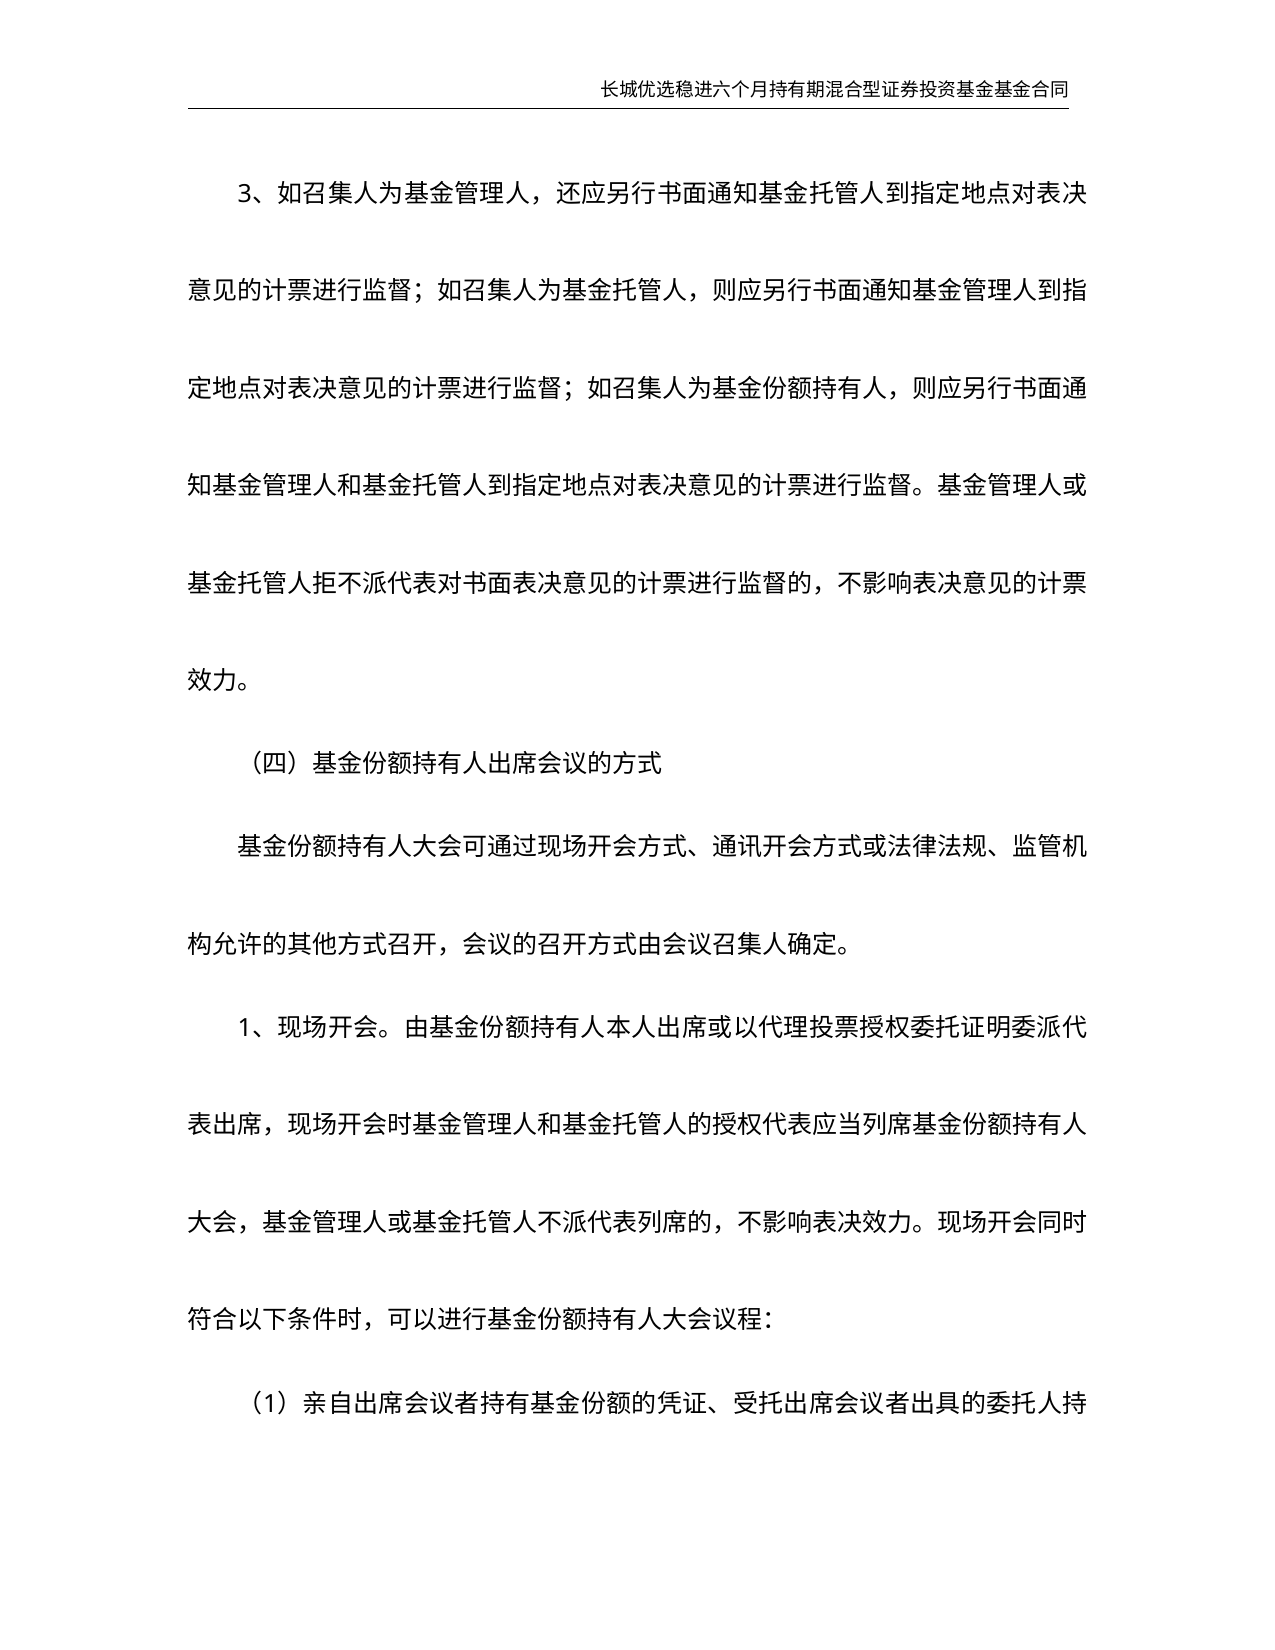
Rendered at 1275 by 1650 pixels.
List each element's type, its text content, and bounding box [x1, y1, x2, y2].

text 基金份额持有人大会可通过现场开会方式、通讯开会方式或法律法规、监管机构允许的其他方式召开，会议的召开方式由会议召集人确定。 [187, 812, 1087, 975]
text 3、如召集人为基金管理人，还应另行书面通知基金托管人到指定地点对表决意见的计票进行监督；如召集人为基金托管人，则应另行书面通知基金管理人到指定地点对表决意见的计票进行监督；如召集人为基金份额持有人，则应另行书面通知基金管理人和基金托管人到指定地点对表决意见的计票进行监督。基金管理人或基金托管人拒不派代表对书面表决意见的计票进行监督的，不影响表决意见的计票效力。 [187, 159, 1087, 711]
text （四）基金份额持有人出席会议的方式 [187, 729, 1087, 794]
text 1、现场开会。由基金份额持有人本人出席或以代理投票授权委托证明委派代表出席，现场开会时基金管理人和基金托管人的授权代表应当列席基金份额持有人大会，基金管理人或基金托管人不派代表列席的，不影响表决效力。现场开会同时符合以下条件时，可以进行基金份额持有人大会议程： [187, 993, 1087, 1351]
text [187, 1369, 1087, 1434]
